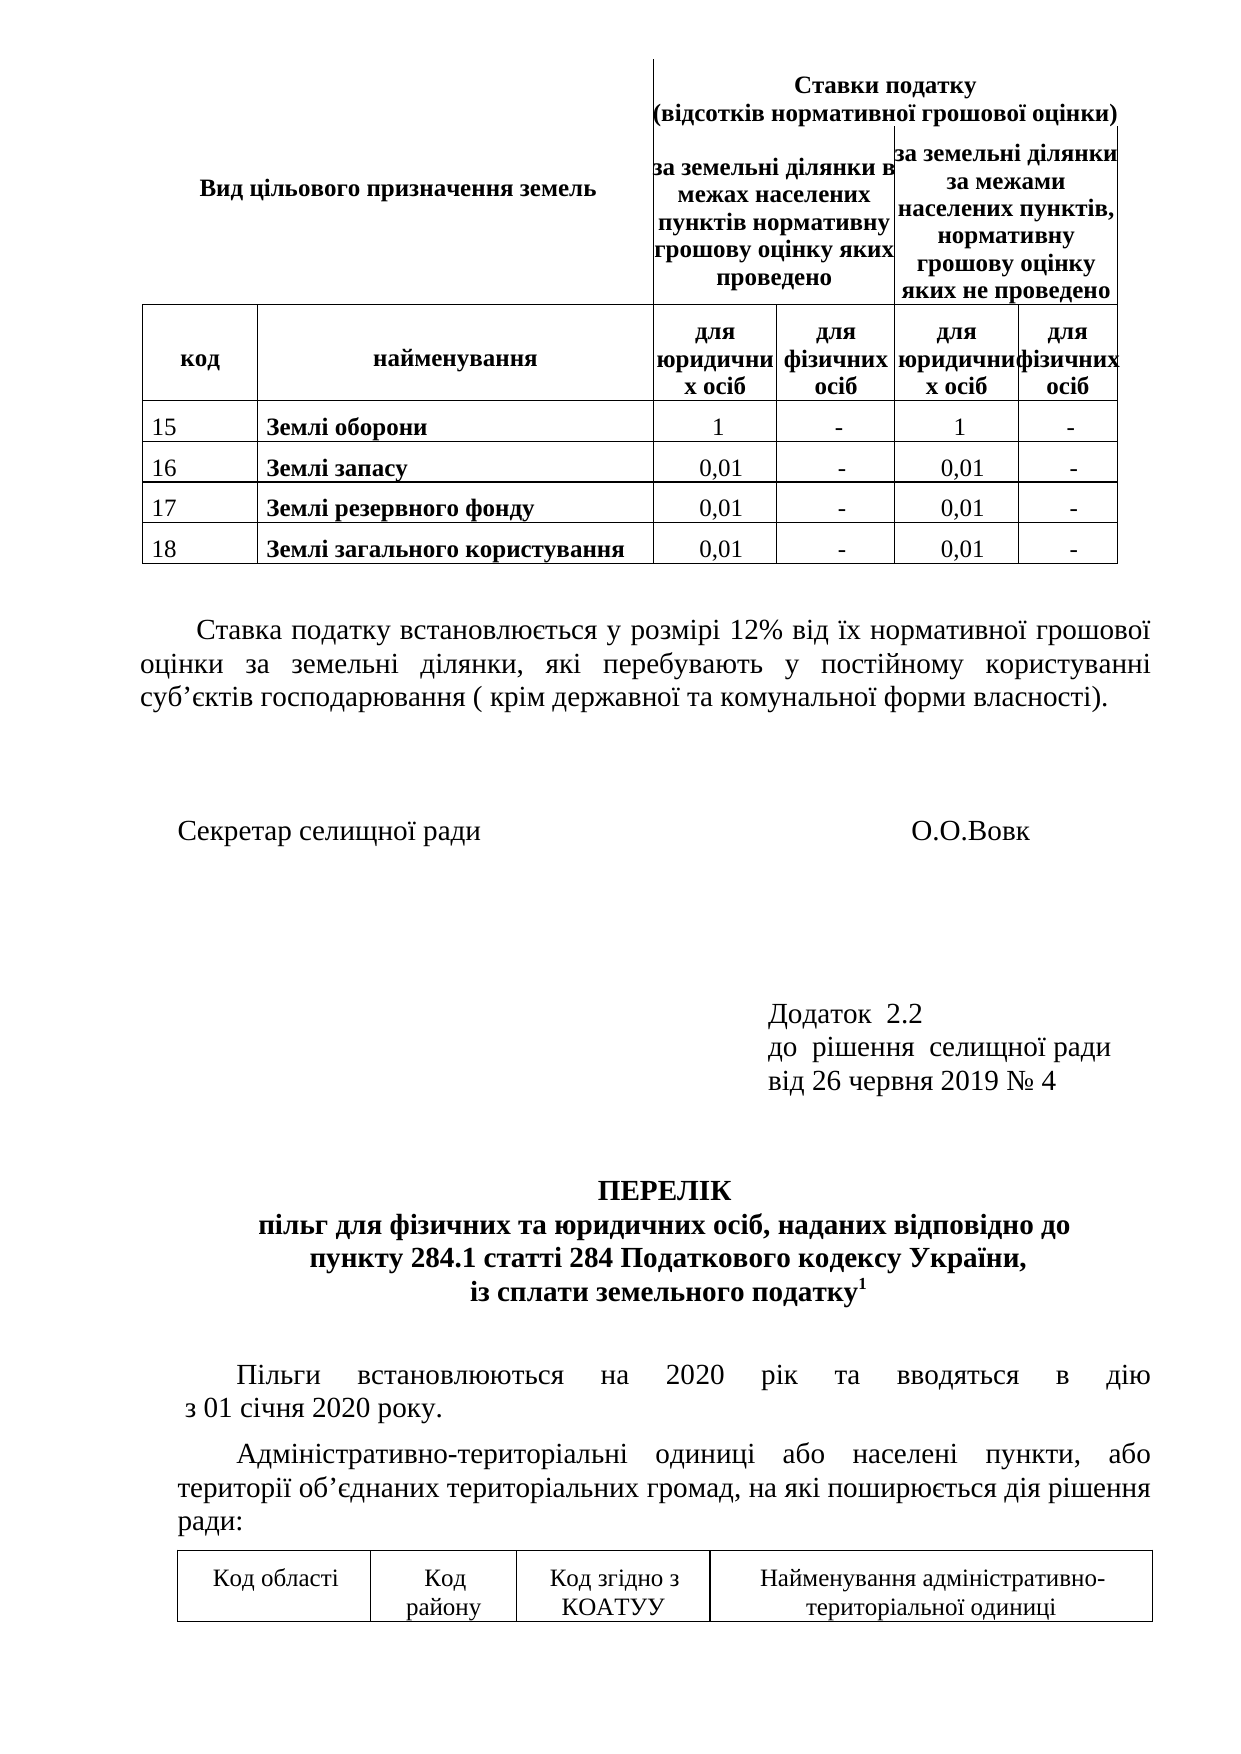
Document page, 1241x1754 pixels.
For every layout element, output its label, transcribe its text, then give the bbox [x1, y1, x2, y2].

table_cell - [777, 483, 894, 522]
table_cell для юридичних осіб [895, 305, 1018, 400]
table_cell 1 [895, 401, 1018, 441]
table_cell 0,01 [654, 523, 776, 563]
text від 26 червня 2019 № 4 [768, 1063, 1148, 1096]
table_cell 15 [143, 401, 257, 441]
text Пільги встановлюються на 2020 рік та вводяться в дію з 01 січня 2020 року. [177, 1357, 1152, 1424]
text до рішення селищної ради [768, 1029, 1148, 1063]
table_cell - [1019, 483, 1117, 522]
text Ставка податку встановлюється у розмірі 12% від їх нормативної грошової оцінки за земельні ділянки, які перебувають у постійному користуванні суб’єктів господарювання ( крім державної та комунальної форми власності). [140, 612, 1152, 713]
table_cell за земельні ділянки в межах населених пунктів нормативну грошову оцінку яких проведено [654, 126, 894, 304]
table_cell 16 [143, 442, 257, 481]
table_cell 0,01 [895, 483, 1018, 522]
table_cell 0,01 [895, 523, 1018, 563]
table_cell - [777, 523, 894, 563]
table_cell 0,01 [654, 483, 776, 522]
table_header Код згідно з КОАТУУ [517, 1551, 709, 1621]
table_cell Землі оборони [258, 401, 653, 441]
table_cell 17 [143, 483, 257, 522]
table_cell 0,01 [654, 442, 776, 481]
text Секретар селищної ради О.О.Вовк [177, 813, 1152, 847]
table_header Ставки податку (відсотків нормативної грошової оцінки) [654, 59, 1117, 126]
table_cell найменування [258, 305, 653, 400]
table_cell - [1019, 442, 1117, 481]
text пункту 284.1 статті 284 Податкового кодексу України, [177, 1240, 1152, 1274]
table_cell 0,01 [895, 442, 1018, 481]
table_cell - [777, 401, 894, 441]
table_cell Землі загального користування [258, 523, 653, 563]
table_cell 18 [143, 523, 257, 563]
text із сплати земельного податку1 [177, 1274, 1152, 1344]
table_cell Землі запасу [258, 442, 653, 481]
table_cell 1 [654, 401, 776, 441]
text ПЕРЕЛІК пільг для фізичних та юридичних осіб, наданих відповідно до [177, 1173, 1152, 1240]
table_header Код району [371, 1551, 516, 1621]
table_cell Землі резервного фонду [258, 483, 653, 522]
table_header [711, 1551, 1152, 1621]
text Додаток 2.2 [768, 996, 1152, 1029]
table_cell код [143, 305, 257, 400]
table_header Вид цільового призначення земель [143, 59, 653, 304]
table_cell - [1019, 523, 1117, 563]
table_cell для фізичних осіб [1019, 305, 1117, 400]
table_cell - [1019, 401, 1117, 441]
table_cell для юридичних осіб [654, 305, 776, 400]
text Адміністративно-територіальні одиниці або населені пункти, або території об’єднаних територіальних громад, на які поширюється дія рішення ради: [177, 1436, 1152, 1537]
table_header Код області [178, 1551, 370, 1621]
table_cell - [777, 442, 894, 481]
table_cell для фізичних осіб [777, 305, 894, 400]
table_cell за земельні ділянки за межами населених пунктів, нормативну грошову оцінку яких не проведено [895, 126, 1117, 304]
